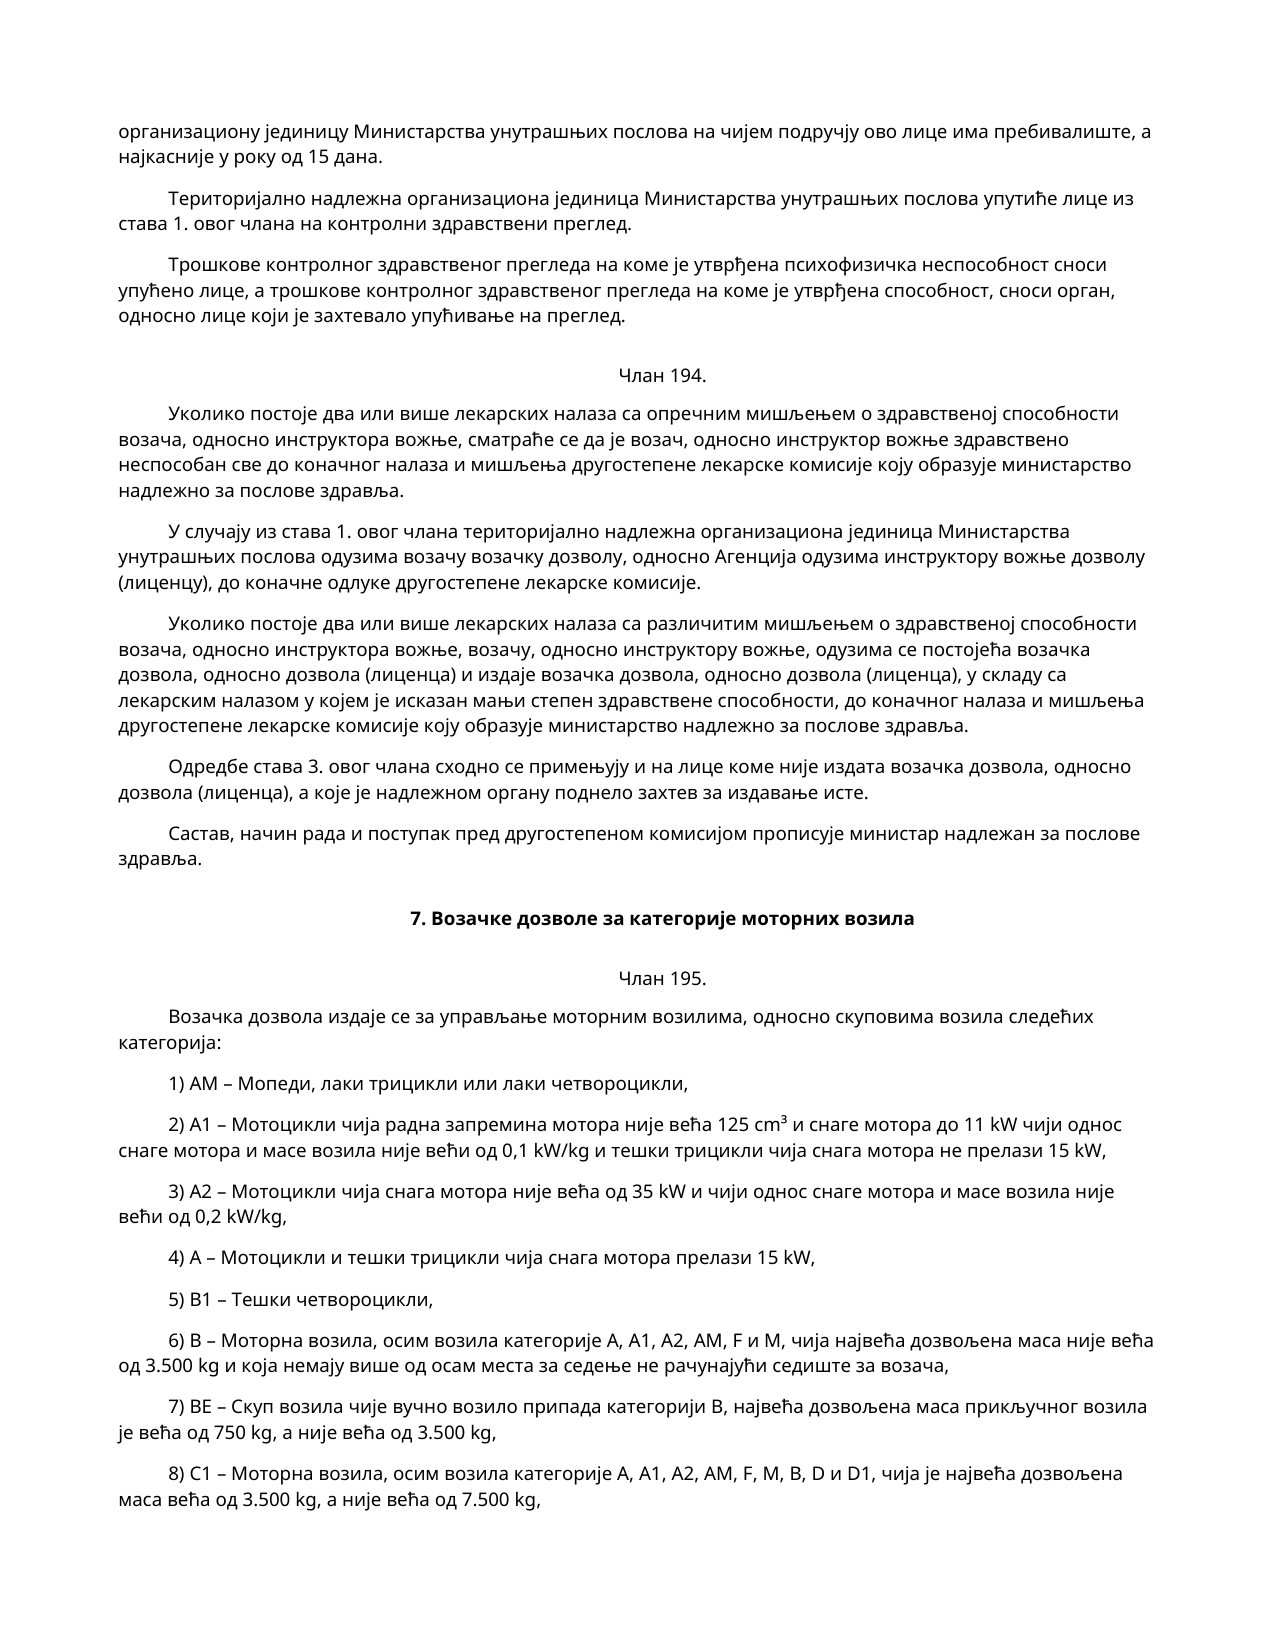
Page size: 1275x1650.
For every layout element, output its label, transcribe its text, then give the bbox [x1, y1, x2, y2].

text 3) А2 – Мотоцикли чија снага мотора није већа од 35 kW и чији однос снаге мотора и масе возила није већи од 0,2 kW/kg, [118, 1178, 1157, 1229]
text Трошкове контролног здравственог прегледа на коме је утврђена психофизичка неспособност сноси упућено лице, а трошкове контролног здравственог прегледа на коме је утврђена способност, сноси орган, односно лице који је захтевало упућивање на преглед. [118, 251, 1157, 328]
text Возачка дозвола издаје се за управљање моторним возилима, односно скуповима возила следећих категорија: [118, 1003, 1157, 1054]
text 8) C1 – Моторна возила, осим возила категорије А, А1, А2, АМ, F, М, В, D и D1, чија је највећа дозвољена маса већа од 3.500 kg, а није већа од 7.500 kg, [118, 1460, 1157, 1511]
text 7) BЕ – Скуп возила чије вучно возило припада категорији В, највећа дозвољена маса прикључног возила је већа од 750 kg, а није већа од 3.500 kg, [118, 1394, 1157, 1445]
text У случају из става 1. овог члана територијално надлежна организациона јединица Министарства унутрашњих послова одузима возачу возачку дозволу, односно Агенција одузима инструктору вожње дозволу (лиценцу), до коначне одлуке другостепене лекарске комисије. [118, 518, 1157, 595]
text 2) А1 – Мотоцикли чија радна запремина мотора није већа 125 cm³ и снаге мотора до 11 kW чији однос снаге мотора и масе возила није већи од 0,1 kW/kg и тешки трицикли чија снага мотора не прелази 15 kW, [118, 1111, 1157, 1162]
text 5) B1 – Тешки четвороцикли, [118, 1286, 1157, 1311]
text Састав, начин рада и поступак пред другостепеном комисијом прописује министар надлежан за послове здравља. [118, 820, 1157, 871]
text 6) B – Моторна возила, осим возила категорије А, А1, А2, АМ, F и М, чија највећа дозвољена маса није већа од 3.500 kg и која немају више од осам места за седење не рачунајући седиште за возача, [118, 1327, 1157, 1378]
text Уколико постоје два или више лекарских налаза са опречним мишљењем о здравственој способности возача, односно инструктора вожње, сматраће се да је возач, односно инструктор вожње здравствено неспособан све до коначног налаза и мишљења другостепене лекарске комисије коју образује министарство надлежно за послове здравља. [118, 400, 1157, 502]
text Члан 195. [118, 966, 1157, 991]
text 7. Возачке дозволе за категорије моторних возила [118, 906, 1157, 931]
text Члан 194. [118, 362, 1157, 388]
text 4) А – Мотоцикли и тешки трицикли чија снага мотора прелази 15 kW, [118, 1245, 1157, 1270]
text Одредбе става 3. овог члана сходно се примењују и на лице коме није издата возачка дозвола, односно дозвола (лиценца), а које је надлежном органу поднело захтев за издавање исте. [118, 753, 1157, 804]
text Уколико постоје два или више лекарских налаза са различитим мишљењем о здравственој способности возача, односно инструктора вожње, возачу, односно инструктору вожње, одузима се постојећа возачка дозвола, односно дозвола (лиценца) и издаје возачка дозвола, односно дозвола (лиценца), у складу са лекарским налазом у којем је исказан мањи степен здравствене способности, до коначног налаза и мишљења другостепене лекарске комисије коју образује министарство надлежно за послове здравља. [118, 610, 1157, 738]
text 1) АМ – Мопеди, лаки трицикли или лаки четвороцикли, [118, 1070, 1157, 1096]
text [118, 118, 1157, 169]
text Територијално надлежна организациона јединица Министарства унутрашњих послова упутиће лице из става 1. овог члана на контролни здравствени преглед. [118, 185, 1157, 236]
